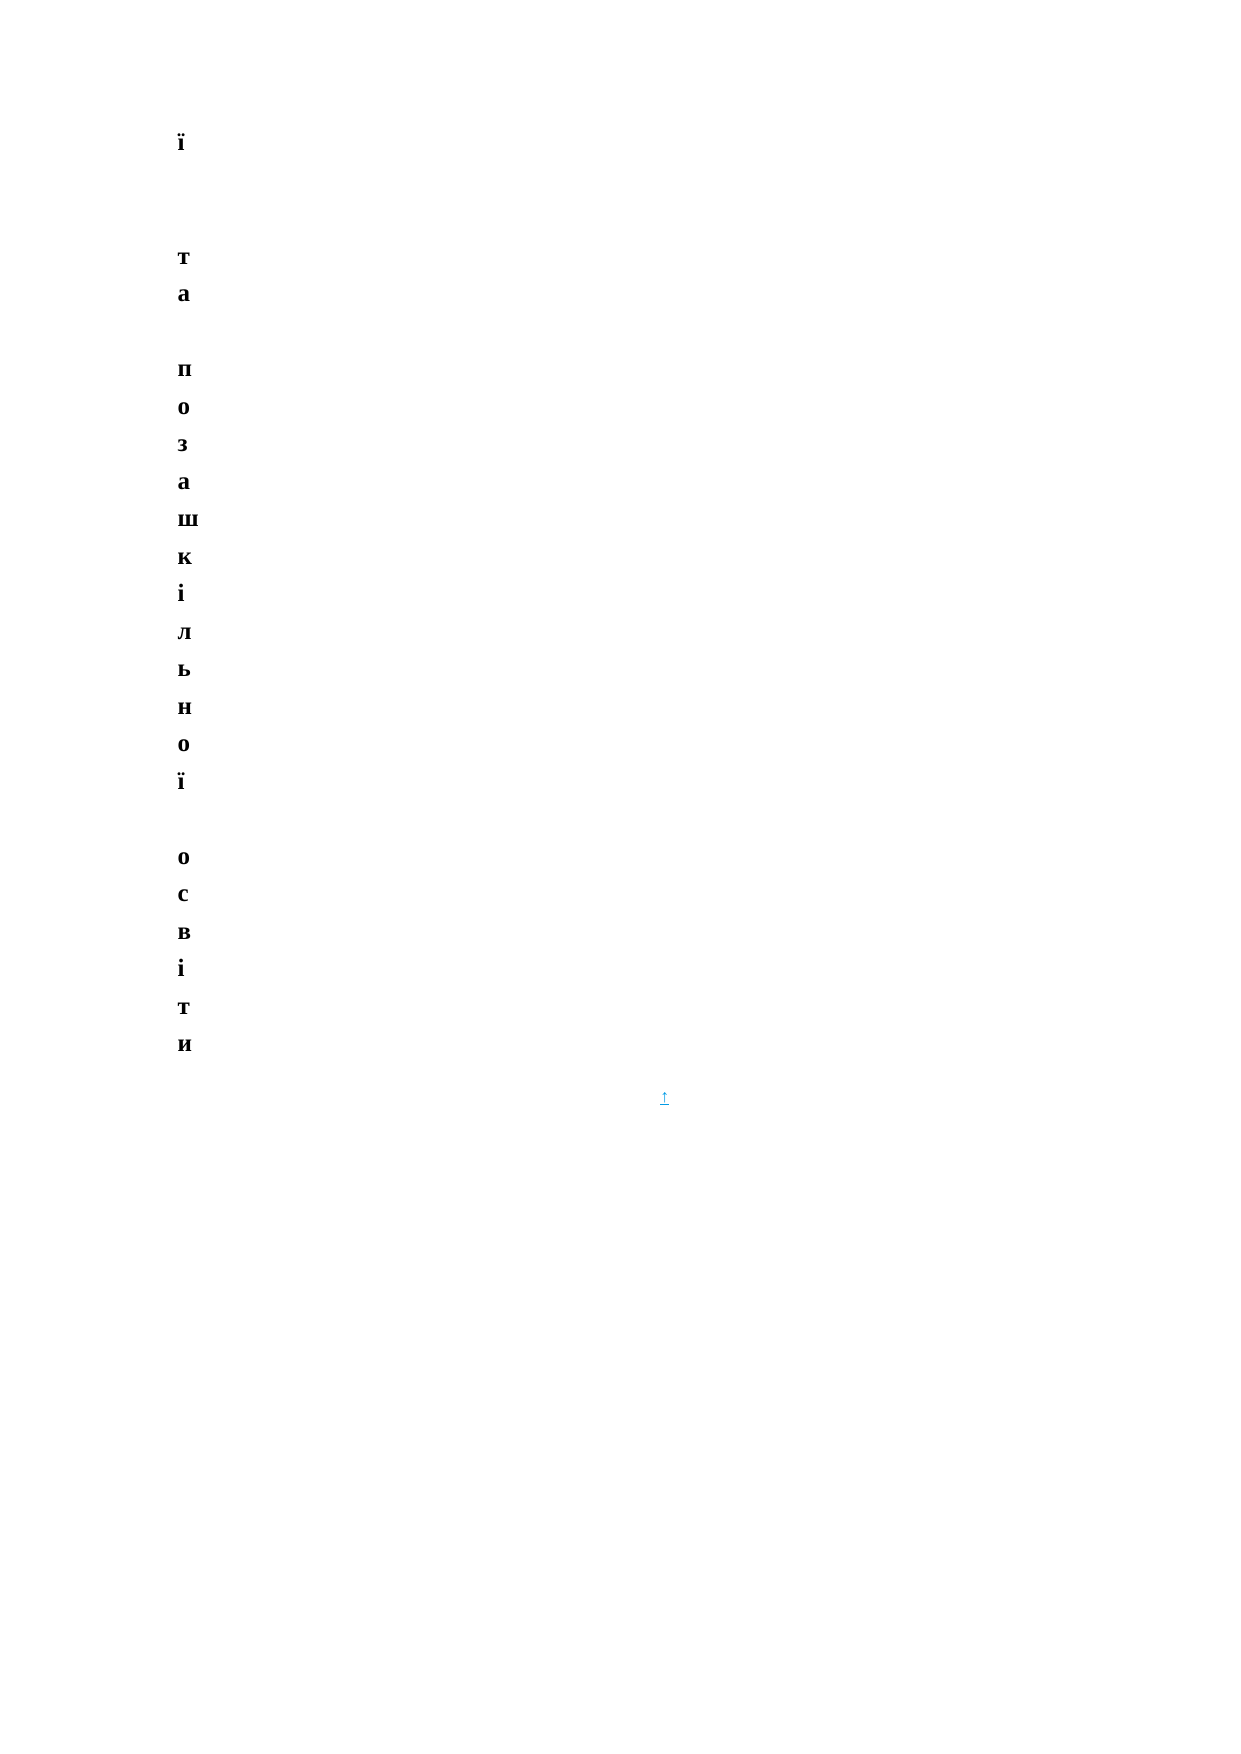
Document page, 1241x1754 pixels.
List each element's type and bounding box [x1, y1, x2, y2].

table_header [177, 118, 1152, 1122]
